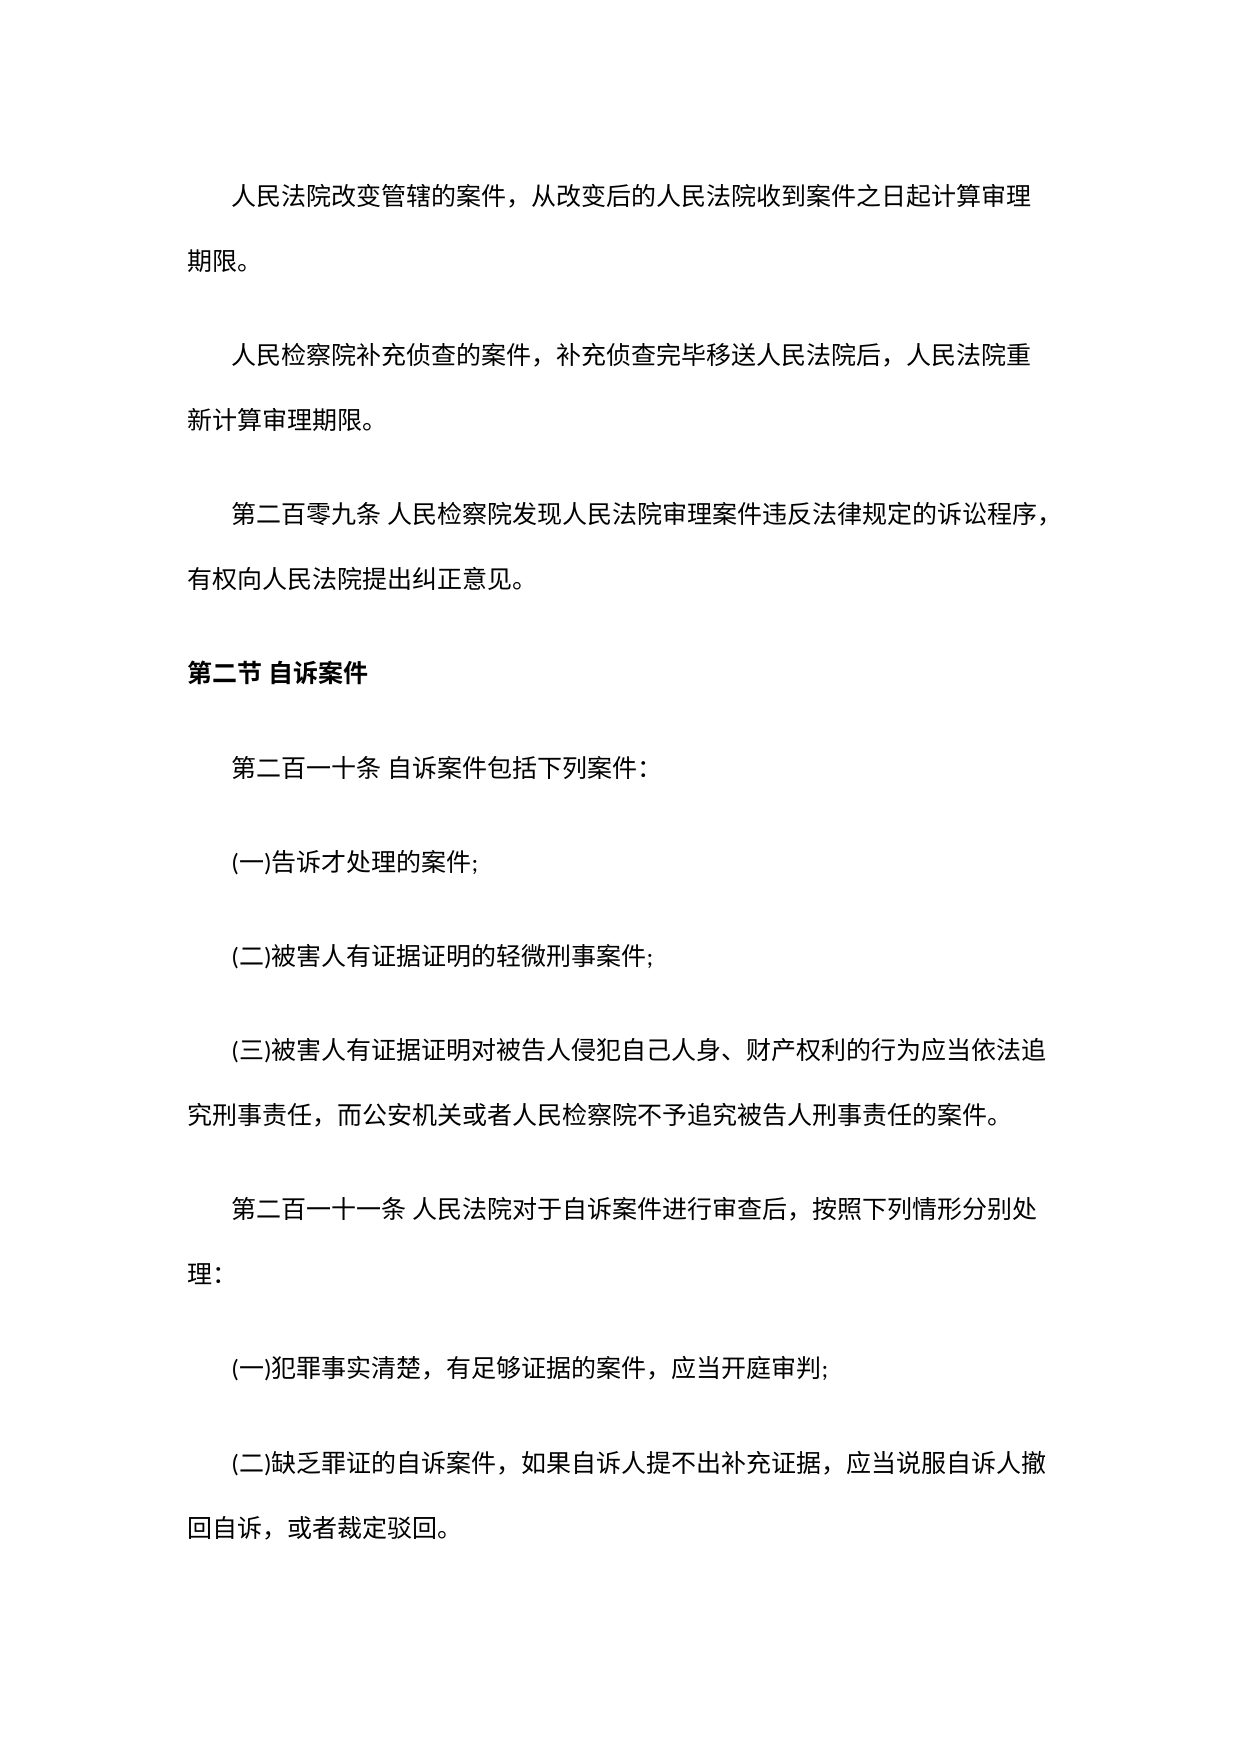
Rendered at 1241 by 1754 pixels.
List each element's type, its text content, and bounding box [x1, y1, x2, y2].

subtitle 第二节 自诉案件 [187, 639, 1053, 704]
text (三)被害人有证据证明对被告人侵犯自己人身、财产权利的行为应当依法追究刑事责任，而公安机关或者人民检察院不予追究被告人刑事责任的案件。 [187, 1016, 1053, 1146]
text (二)缺乏罪证的自诉案件，如果自诉人提不出补充证据，应当说服自诉人撤回自诉，或者裁定驳回。 [187, 1429, 1053, 1559]
text (二)被害人有证据证明的轻微刑事案件; [187, 922, 1053, 987]
text 人民检察院补充侦查的案件，补充侦查完毕移送人民法院后，人民法院重新计算审理期限。 [187, 321, 1053, 451]
text 人民法院改变管辖的案件，从改变后的人民法院收到案件之日起计算审理期限。 [187, 162, 1053, 292]
text (一)犯罪事实清楚，有足够证据的案件，应当开庭审判; [187, 1334, 1053, 1399]
text 第二百一十条 自诉案件包括下列案件： [187, 734, 1053, 799]
text (一)告诉才处理的案件; [187, 828, 1053, 893]
text 第二百零九条 人民检察院发现人民法院审理案件违反法律规定的诉讼程序，有权向人民法院提出纠正意见。 [187, 480, 1053, 610]
text 第二百一十一条 人民法院对于自诉案件进行审查后，按照下列情形分别处理： [187, 1175, 1053, 1305]
